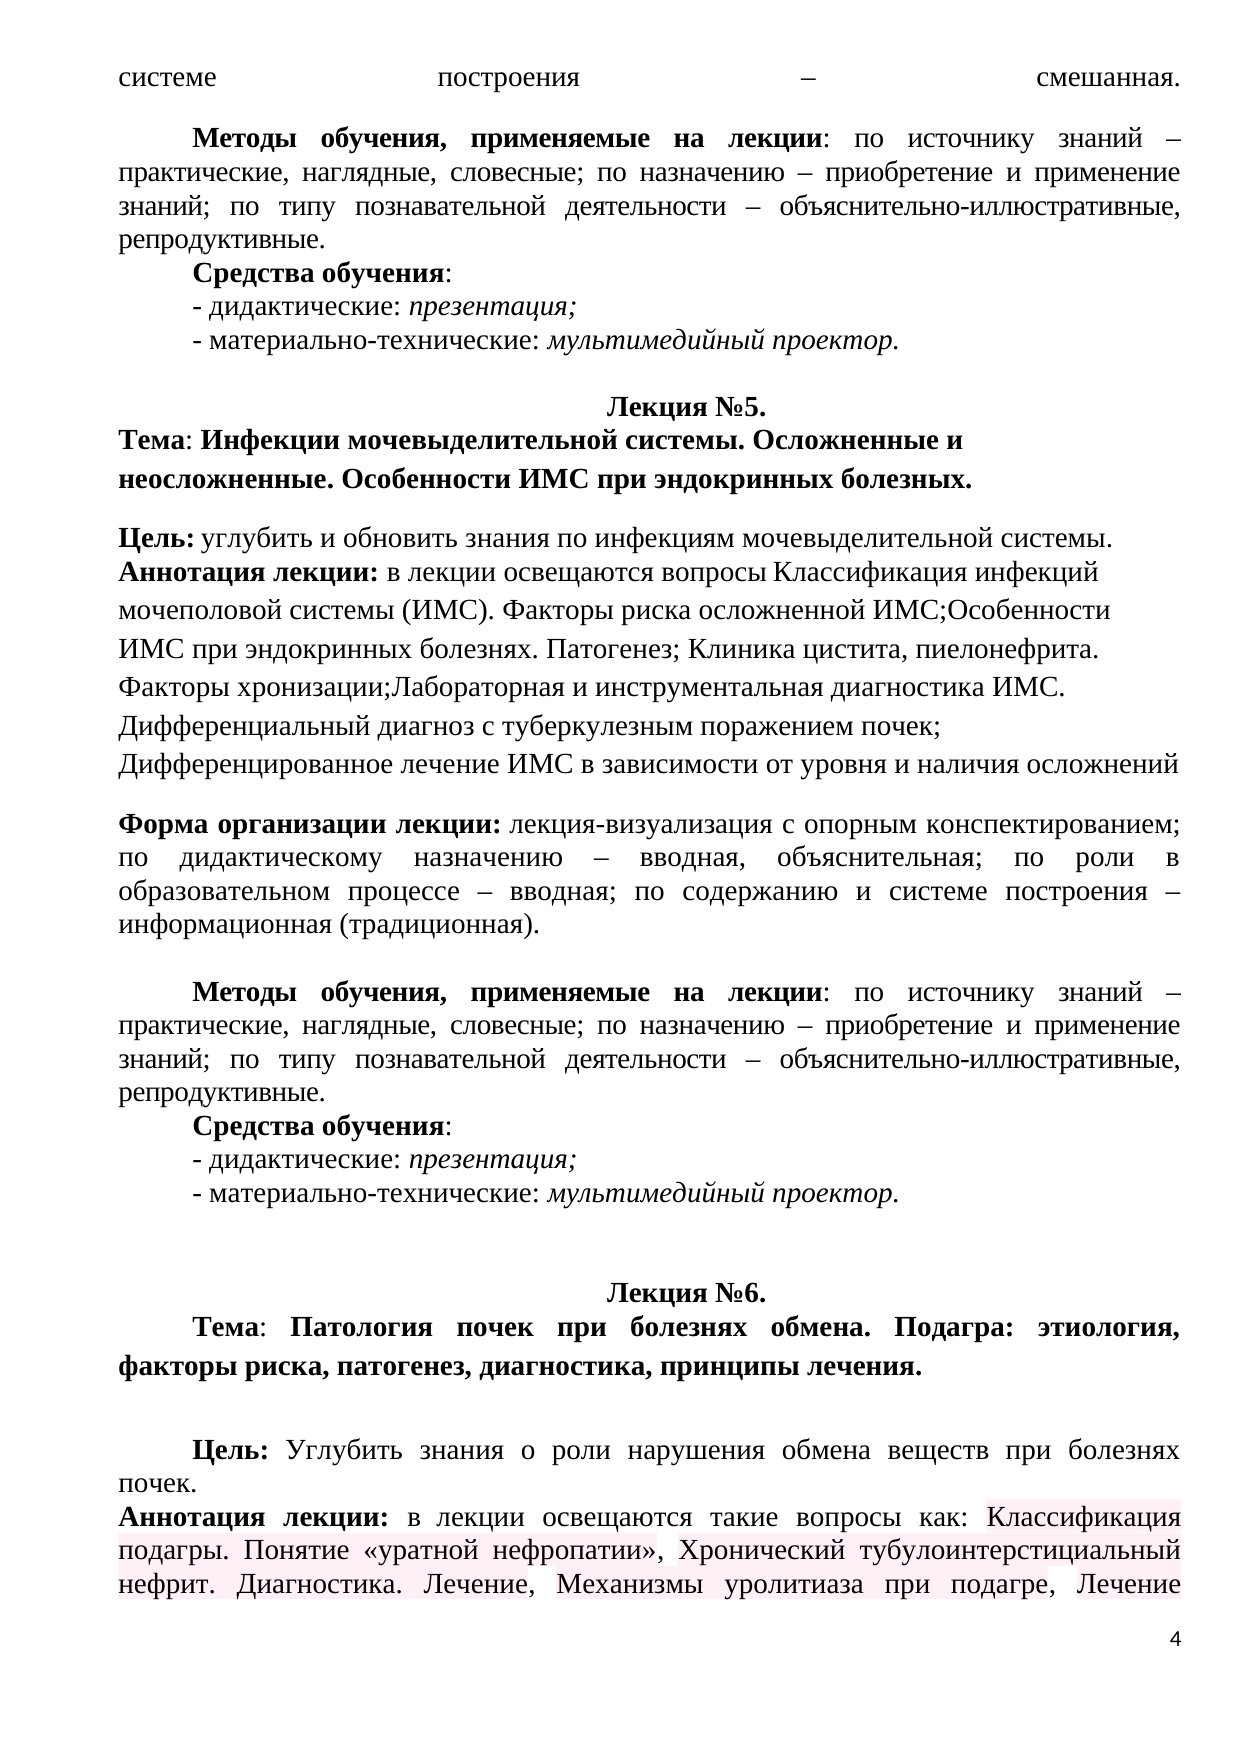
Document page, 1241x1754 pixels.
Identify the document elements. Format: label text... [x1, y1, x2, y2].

text Лекция №6. [118, 1276, 1181, 1309]
text - дидактические: презентация; [118, 288, 1181, 322]
text Тема: Патология почек при болезнях обмена. Подагра: этиология, факторы риска, патогенез, диагностика, принципы лечения. [118, 1309, 1181, 1381]
text Аннотация лекции: в лекции освещаются вопросы Классификация инфекций мочеполовой системы (ИМС). Факторы риска осложненной ИМС;Особенности ИМС при эндокринных болезнях. Патогенез; Клиника цистита, пиелонефрита. Факторы хронизации;Лабораторная и инструментальная диагностика ИМС. Дифференциальный диагноз с туберкулезным поражением почек; Дифференцированное лечение ИМС в зависимости от уровня и наличия осложнений [118, 554, 1181, 780]
text Методы обучения, применяемые на лекции: по источнику знаний – практические, наглядные, словесные; по назначению – приобретение и применение знаний; по типу познавательной деятельности – объяснительно-иллюстративные, репродуктивные. [118, 121, 1181, 255]
text Цель: углубить и обновить знания по инфекциям мочевыделительной системы. [118, 520, 1181, 554]
text - материально-технические: мультимедийный проектор. [118, 1175, 1181, 1208]
text - дидактические: презентация; [118, 1141, 1181, 1175]
text Средства обучения: [118, 255, 1181, 288]
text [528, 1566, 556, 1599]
text Лекция №5. [118, 389, 1181, 422]
text Цель: Углубить знания о роли нарушения обмена веществ при болезнях почек. [118, 1432, 1181, 1499]
text Тема: Инфекции мочевыделительной системы. Осложненные и неосложненные. Особенности ИМС при эндокринных болезных. [118, 422, 1181, 494]
text Средства обучения: [118, 1108, 1181, 1141]
text Форма организации лекции: лекция-визуализация с опорным конспектированием; по дидактическому назначению – вводная, объяснительная; по роли в образовательном процессе – вводная; по содержанию и системе построения – информационная (традиционная). [118, 806, 1181, 940]
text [118, 59, 1181, 121]
text Методы обучения, применяемые на лекции: по источнику знаний – практические, наглядные, словесные; по назначению – приобретение и применение знаний; по типу познавательной деятельности – объяснительно-иллюстративные, репродуктивные. [118, 974, 1181, 1108]
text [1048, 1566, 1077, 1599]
text - материально-технические: мультимедийный проектор. [118, 322, 1181, 355]
